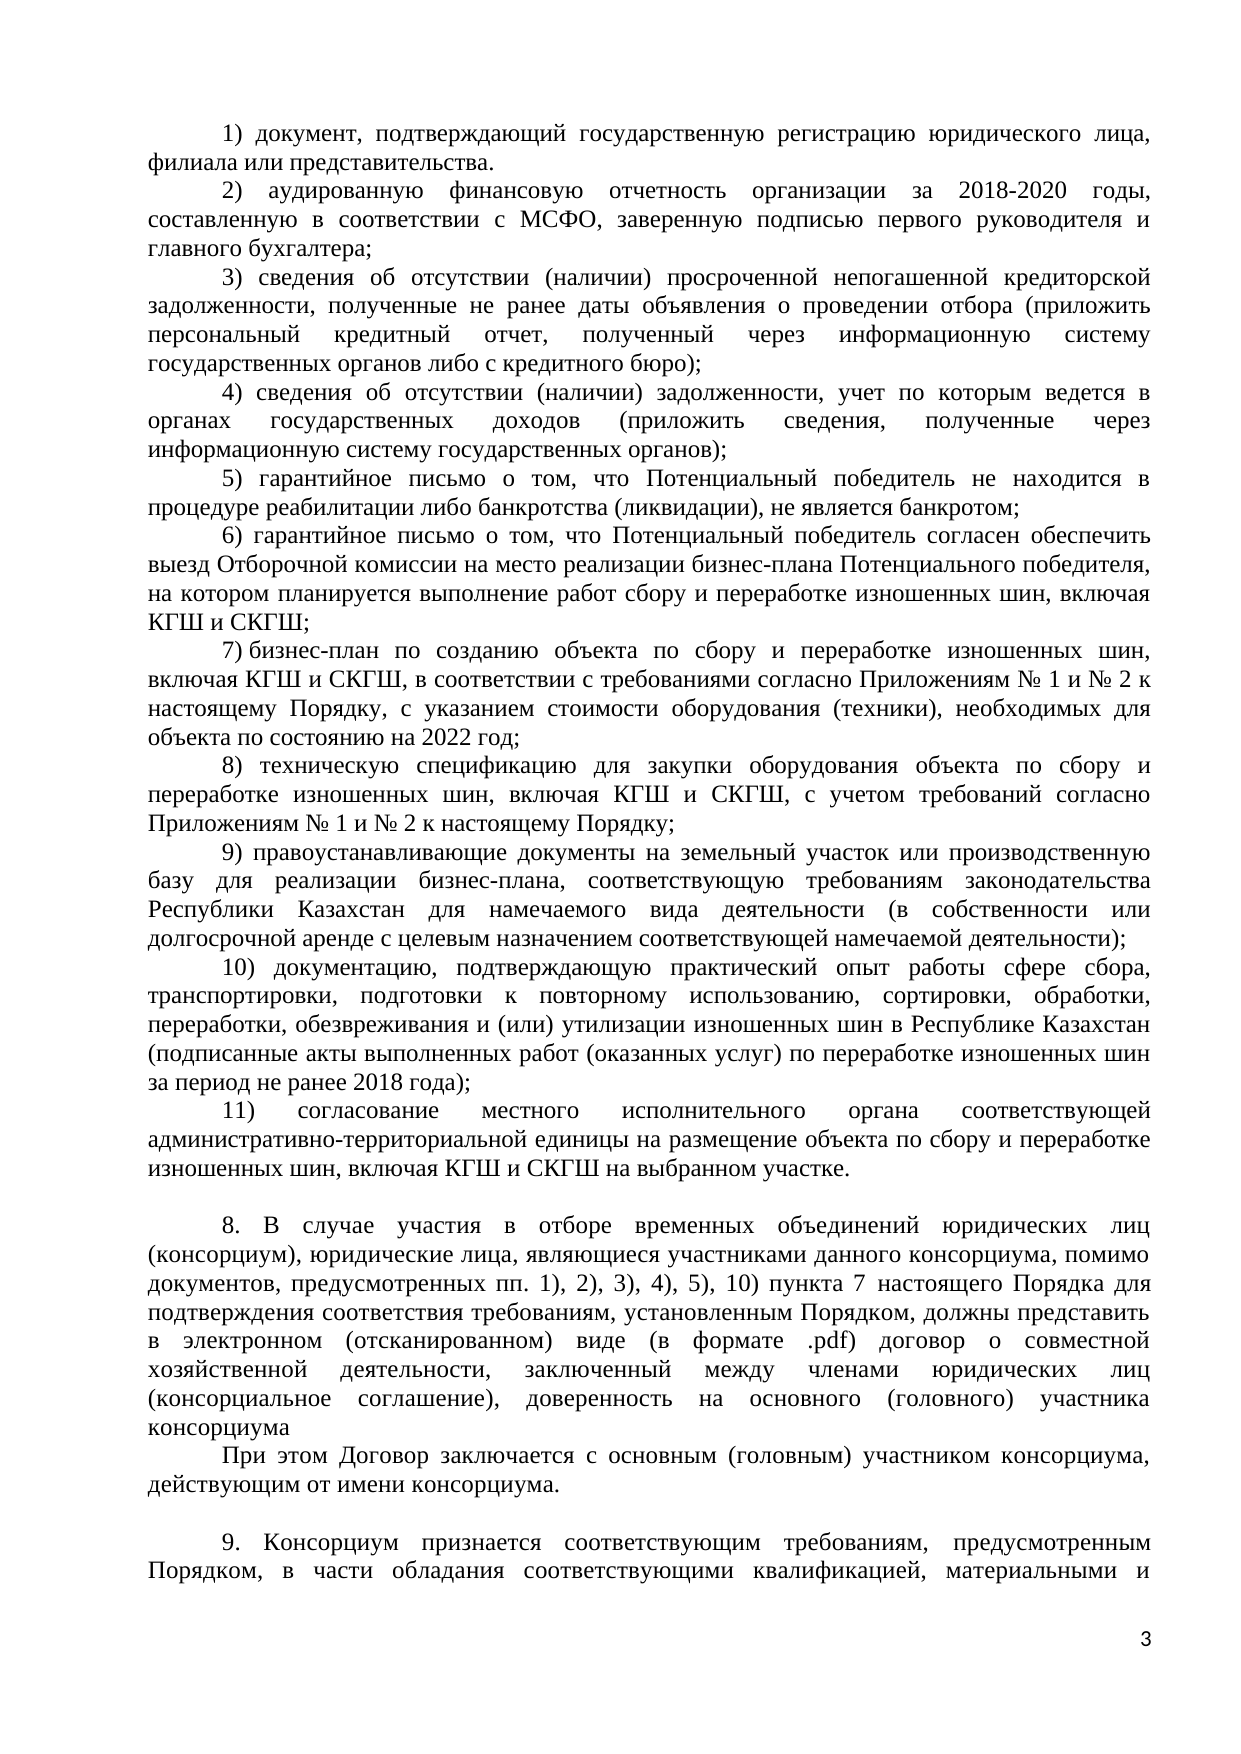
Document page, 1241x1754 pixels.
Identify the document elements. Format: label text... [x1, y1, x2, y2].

text 8) техническую спецификацию для закупки оборудования объекта по сбору и переработке изношенных шин, включая КГШ и СКГШ, с учетом требований согласно Приложениям № 1 и № 2 к настоящему Порядку; [148, 751, 1152, 837]
text 4) сведения об отсутствии (наличии) задолженности, учет по которым ведется в органах государственных доходов (приложить сведения, полученные через информационную систему государственных органов); [148, 377, 1152, 463]
text 7) бизнес-план по созданию объекта по сбору и переработке изношенных шин, включая КГШ и СКГШ, в соответствии с требованиями согласно Приложениям № 1 и № 2 к настоящему Порядку, с указанием стоимости оборудования (техники), необходимых для объекта по состоянию на 2022 год; [148, 636, 1152, 751]
text 5) гарантийное письмо о том, что Потенциальный победитель не находится в процедуре реабилитации либо банкротства (ликвидации), не является банкротом; [148, 463, 1152, 521]
text 2) аудированную финансовую отчетность организации за 2018-2020 годы, составленную в соответствии с МСФО, заверенную подписью первого руководителя и главного бухгалтера; [148, 176, 1152, 262]
text 6) гарантийное письмо о том, что Потенциальный победитель согласен обеспечить выезд Отборочной комиссии на место реализации бизнес-плана Потенциального победителя, на котором планируется выполнение работ сбору и переработке изношенных шин, включая КГШ и СКГШ; [148, 521, 1152, 636]
text При этом Договор заключается с основным (головным) участником консорциума, действующим от имени консорциума. [148, 1441, 1152, 1498]
text 1) документ, подтверждающий государственную регистрацию юридического лица, филиала или представительства. [148, 118, 1152, 176]
text 3) сведения об отсутствии (наличии) просроченной непогашенной кредиторской задолженности, полученные не ранее даты объявления о проведении отбора (приложить персональный кредитный отчет, полученный через информационную систему государственных органов либо с кредитного бюро); [148, 262, 1152, 377]
text 9) правоустанавливающие документы на земельный участок или производственную базу для реализации бизнес-плана, соответствующую требованиям законодательства Республики Казахстан для намечаемого вида деятельности (в собственности или долгосрочной аренде с целевым назначением соответствующей намечаемой деятельности); [148, 837, 1152, 952]
text 11) согласование местного исполнительного органа соответствующей административно-территориальной единицы на размещение объекта по сбору и переработке изношенных шин, включая КГШ и СКГШ на выбранном участке. [148, 1096, 1152, 1182]
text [148, 1527, 1152, 1584]
text 8. В случае участия в отборе временных объединений юридических лиц (консорциум), юридические лица, являющиеся участниками данного консорциума, помимо документов, предусмотренных пп. 1), 2), 3), 4), 5), 10) пункта 7 настоящего Порядка для подтверждения соответствия требованиям, установленным Порядком, должны представить в электронном (отсканированном) виде (в формате .pdf) договор о совместной хозяйственной деятельности, заключенный между членами юридических лиц (консорциальное соглашение), доверенность на основного (головного) участника консорциума [148, 1211, 1152, 1441]
text 10) документацию, подтверждающую практический опыт работы сфере сбора, транспортировки, подготовки к повторному использованию, сортировки, обработки, переработки, обезвреживания и (или) утилизации изношенных шин в Республике Казахстан (подписанные акты выполненных работ (оказанных услуг) по переработке изношенных шин за период не ранее 2018 года); [148, 952, 1152, 1096]
